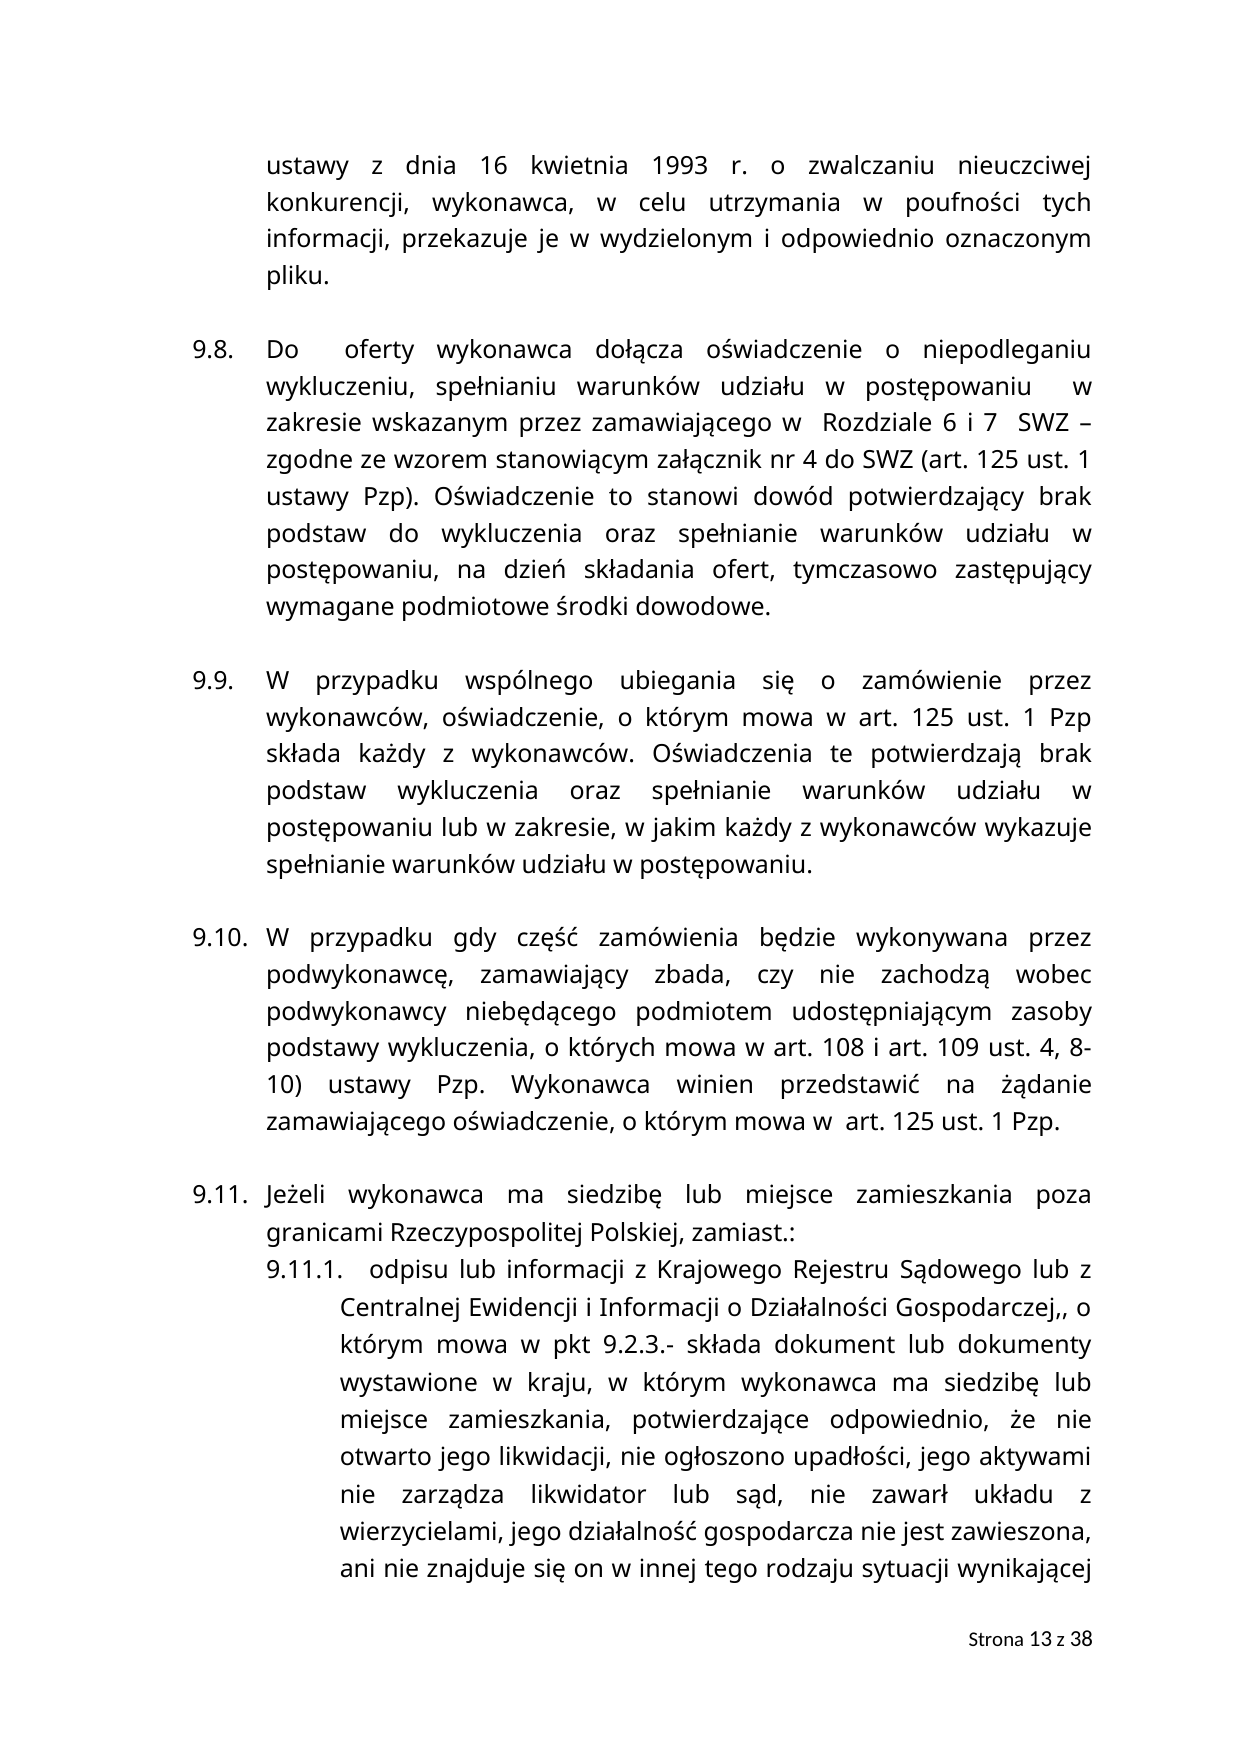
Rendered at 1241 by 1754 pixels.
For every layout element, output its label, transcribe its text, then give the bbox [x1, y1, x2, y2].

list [192, 148, 1093, 292]
list Jeżeli wykonawca ma siedzibę lub miejsce zamieszkania poza granicami Rzeczypospolitej Polskiej, zamiast.: [192, 1177, 1093, 1249]
list W przypadku wspólnego ubiegania się o zamówienie przez wykonawców, oświadczenie, o którym mowa w art. 125 ust. 1 Pzp składa każdy z wykonawców. Oświadczenia te potwierdzają brak podstaw wykluczenia oraz spełnianie warunków udziału w postępowaniu lub w zakresie, w jakim każdy z wykonawców wykazuje spełnianie warunków udziału w postępowaniu. [192, 662, 1093, 880]
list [266, 1252, 1093, 1585]
list W przypadku gdy część zamówienia będzie wykonywana przez podwykonawcę, zamawiający zbada, czy nie zachodzą wobec podwykonawcy niebędącego podmiotem udostępniającym zasoby podstawy wykluczenia, o których mowa w art. 108 i art. 109 ust. 4, 8-10) ustawy Pzp. Wykonawca winien przedstawić na żądanie zamawiającego oświadczenie, o którym mowa w art. 125 ust. 1 Pzp. [192, 920, 1093, 1138]
list Do oferty wykonawca dołącza oświadczenie o niepodleganiu wykluczeniu, spełnianiu warunków udziału w postępowaniu w zakresie wskazanym przez zamawiającego w Rozdziale 6 i 7 SWZ – zgodne ze wzorem stanowiącym załącznik nr 4 do SWZ (art. 125 ust. 1 ustawy Pzp). Oświadczenie to stanowi dowód potwierdzający brak podstaw do wykluczenia oraz spełnianie warunków udziału w postępowaniu, na dzień składania ofert, tymczasowo zastępujący wymagane podmiotowe środki dowodowe. [192, 331, 1093, 623]
